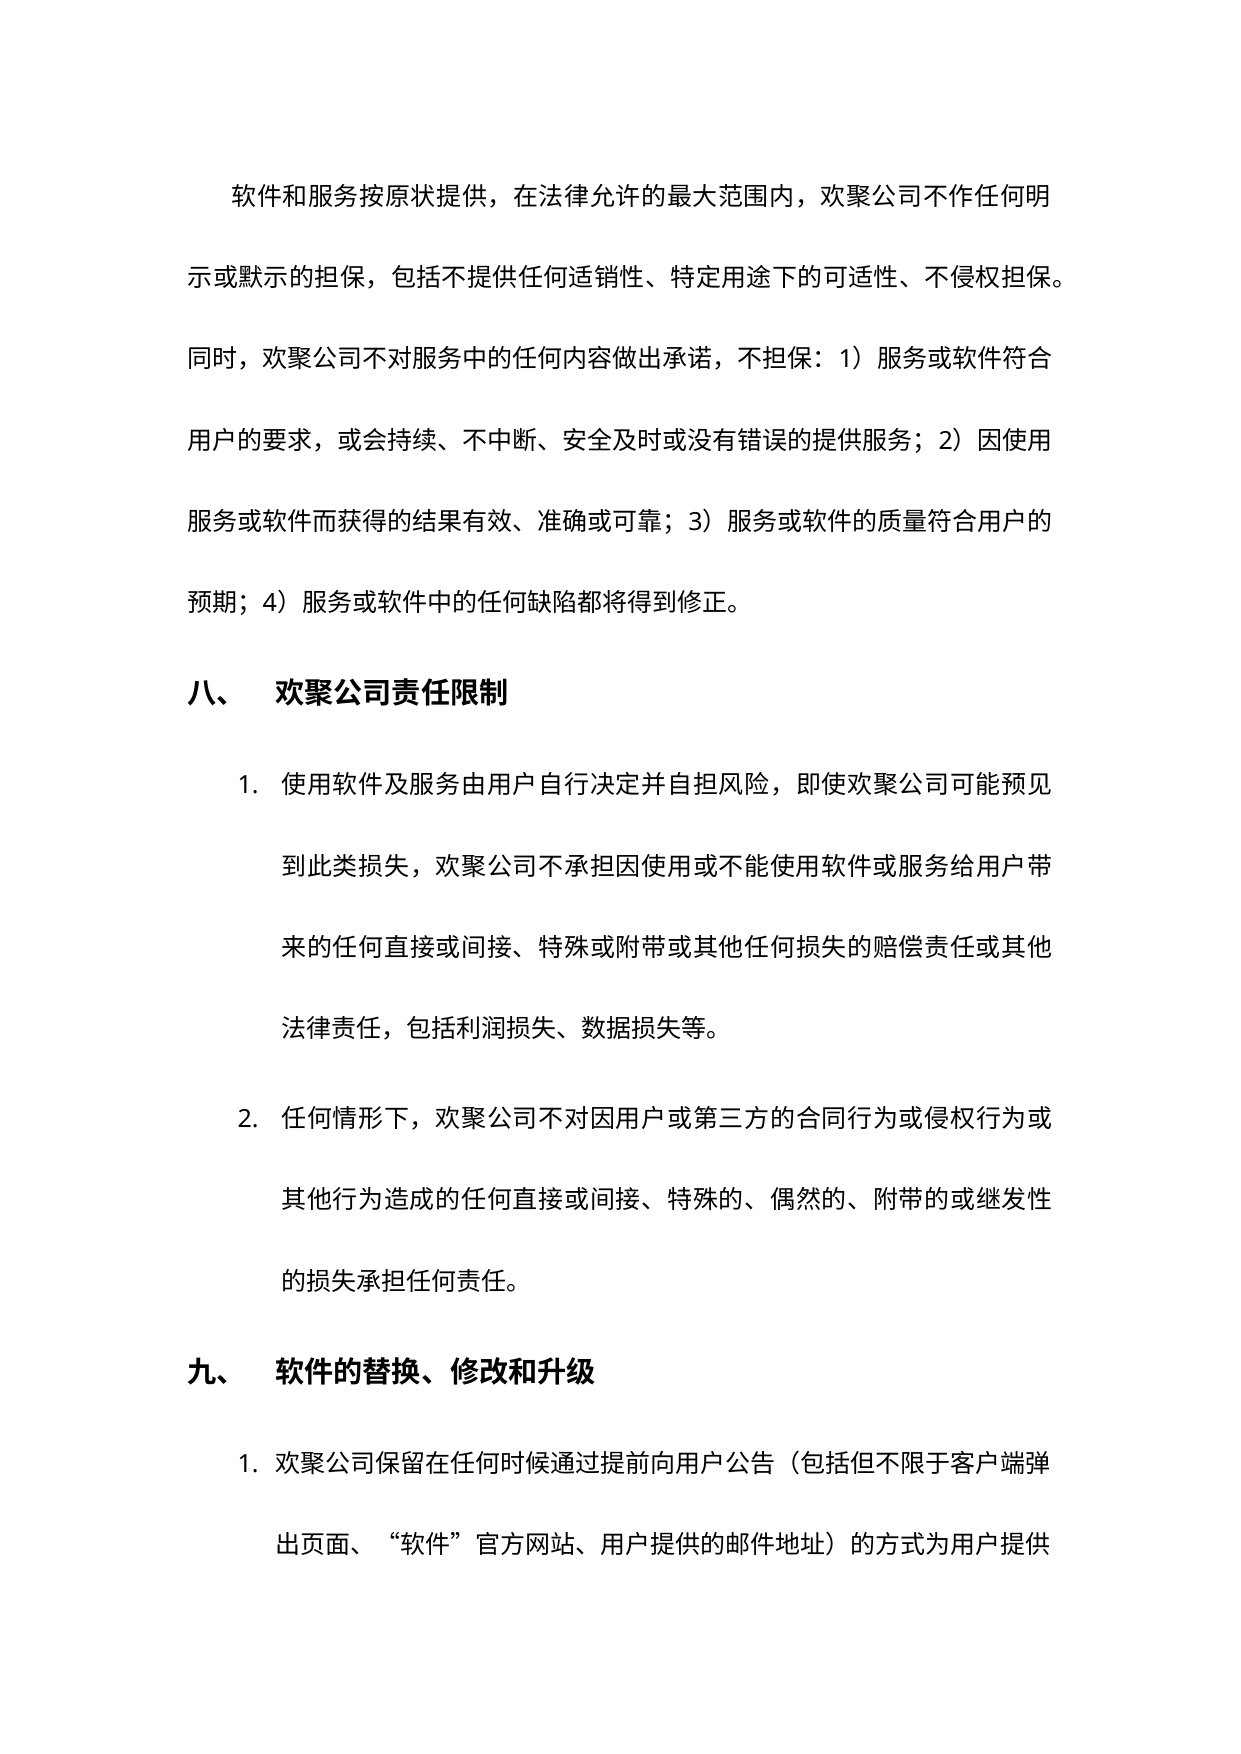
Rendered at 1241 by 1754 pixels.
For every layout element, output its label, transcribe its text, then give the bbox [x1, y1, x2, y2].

list 任何情形下，欢聚公司不对因用户或第三方的合同行为或侵权行为或其他行为造成的任何直接或间接、特殊的、偶然的、附带的或继发性的损失承担任何责任。 [237, 1084, 1053, 1312]
list 欢聚公司责任限制 [187, 658, 1053, 723]
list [237, 1429, 1053, 1575]
text 软件和服务按原状提供，在法律允许的最大范围内，欢聚公司不作任何明示或默示的担保，包括不提供任何适销性、特定用途下的可适性、不侵权担保。同时，欢聚公司不对服务中的任何内容做出承诺，不担保：1）服务或软件符合用户的要求，或会持续、不中断、安全及时或没有错误的提供服务；2）因使用服务或软件而获得的结果有效、准确或可靠；3）服务或软件的质量符合用户的预期；4）服务或软件中的任何缺陷都将得到修正。 [187, 162, 1053, 633]
list 使用软件及服务由用户自行决定并自担风险，即使欢聚公司可能预见到此类损失，欢聚公司不承担因使用或不能使用软件或服务给用户带来的任何直接或间接、特殊或附带或其他任何损失的赔偿责任或其他法律责任，包括利润损失、数据损失等。 [237, 750, 1053, 1059]
list 软件的替换、修改和升级 [187, 1337, 1053, 1402]
